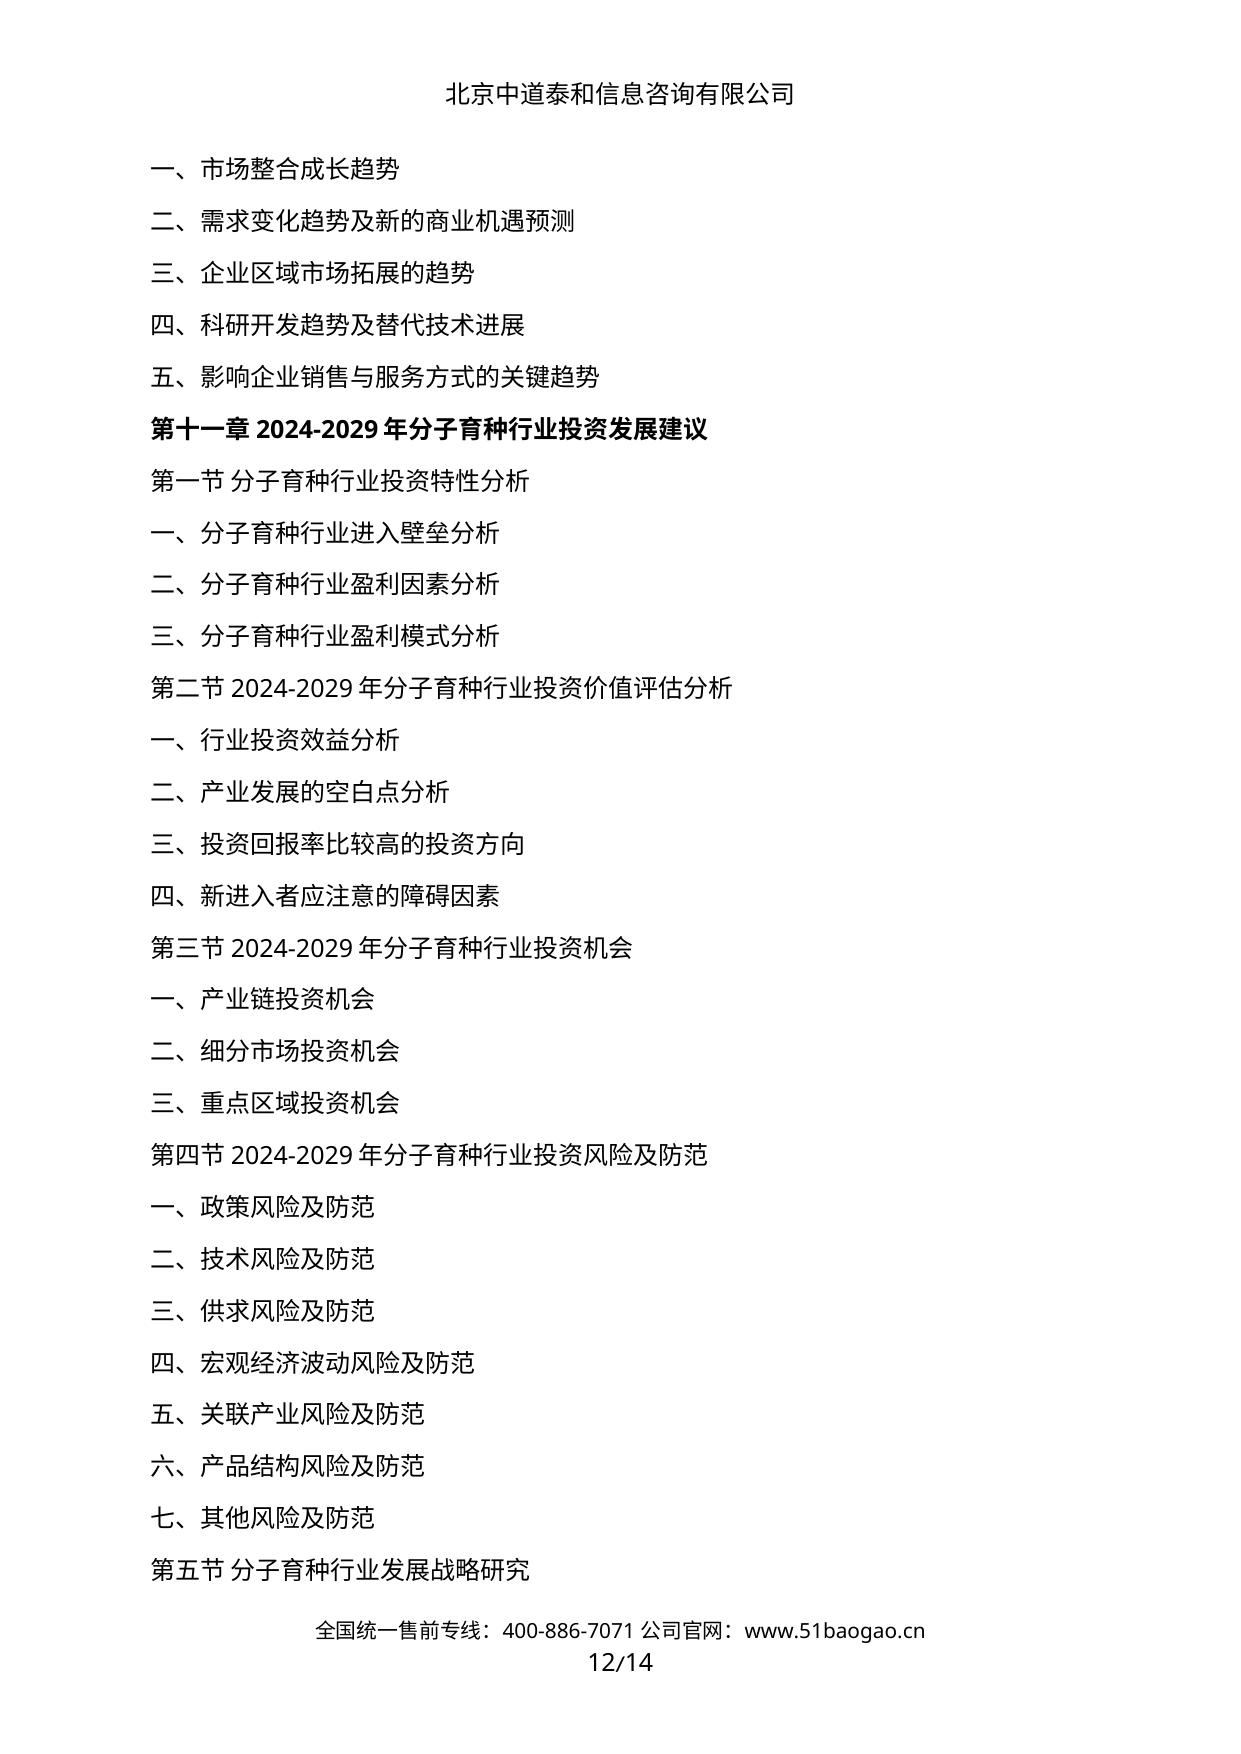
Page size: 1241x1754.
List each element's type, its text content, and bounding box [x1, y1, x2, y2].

text 第一节 分子育种行业投资特性分析 [150, 461, 1090, 497]
text 第十一章 2024-2029年分子育种行业投资发展建议 [150, 409, 1090, 446]
text 三、重点区域投资机会 [150, 1084, 1090, 1120]
text 六、产品结构风险及防范 [150, 1447, 1090, 1483]
text 三、供求风险及防范 [150, 1291, 1090, 1327]
text 二、分子育种行业盈利因素分析 [150, 565, 1090, 601]
text 一、行业投资效益分析 [150, 721, 1090, 757]
text 二、细分市场投资机会 [150, 1032, 1090, 1068]
text 三、分子育种行业盈利模式分析 [150, 617, 1090, 653]
text 四、新进入者应注意的障碍因素 [150, 876, 1090, 912]
text 一、市场整合成长趋势 [150, 150, 1090, 186]
text 二、技术风险及防范 [150, 1239, 1090, 1276]
text 七、其他风险及防范 [150, 1499, 1090, 1535]
text 二、需求变化趋势及新的商业机遇预测 [150, 202, 1090, 238]
text 第二节 2024-2029年分子育种行业投资价值评估分析 [150, 669, 1090, 705]
text 五、影响企业销售与服务方式的关键趋势 [150, 357, 1090, 394]
text 一、分子育种行业进入壁垒分析 [150, 513, 1090, 549]
text 四、科研开发趋势及替代技术进展 [150, 306, 1090, 342]
text 一、产业链投资机会 [150, 980, 1090, 1016]
text 三、企业区域市场拓展的趋势 [150, 254, 1090, 290]
text 三、投资回报率比较高的投资方向 [150, 824, 1090, 861]
text 五、关联产业风险及防范 [150, 1395, 1090, 1431]
text 第三节 2024-2029年分子育种行业投资机会 [150, 928, 1090, 964]
text 一、政策风险及防范 [150, 1187, 1090, 1224]
text 第五节 分子育种行业发展战略研究 [150, 1551, 1090, 1587]
text 第四节 2024-2029年分子育种行业投资风险及防范 [150, 1136, 1090, 1172]
text 二、产业发展的空白点分析 [150, 772, 1090, 809]
text 四、宏观经济波动风险及防范 [150, 1343, 1090, 1379]
